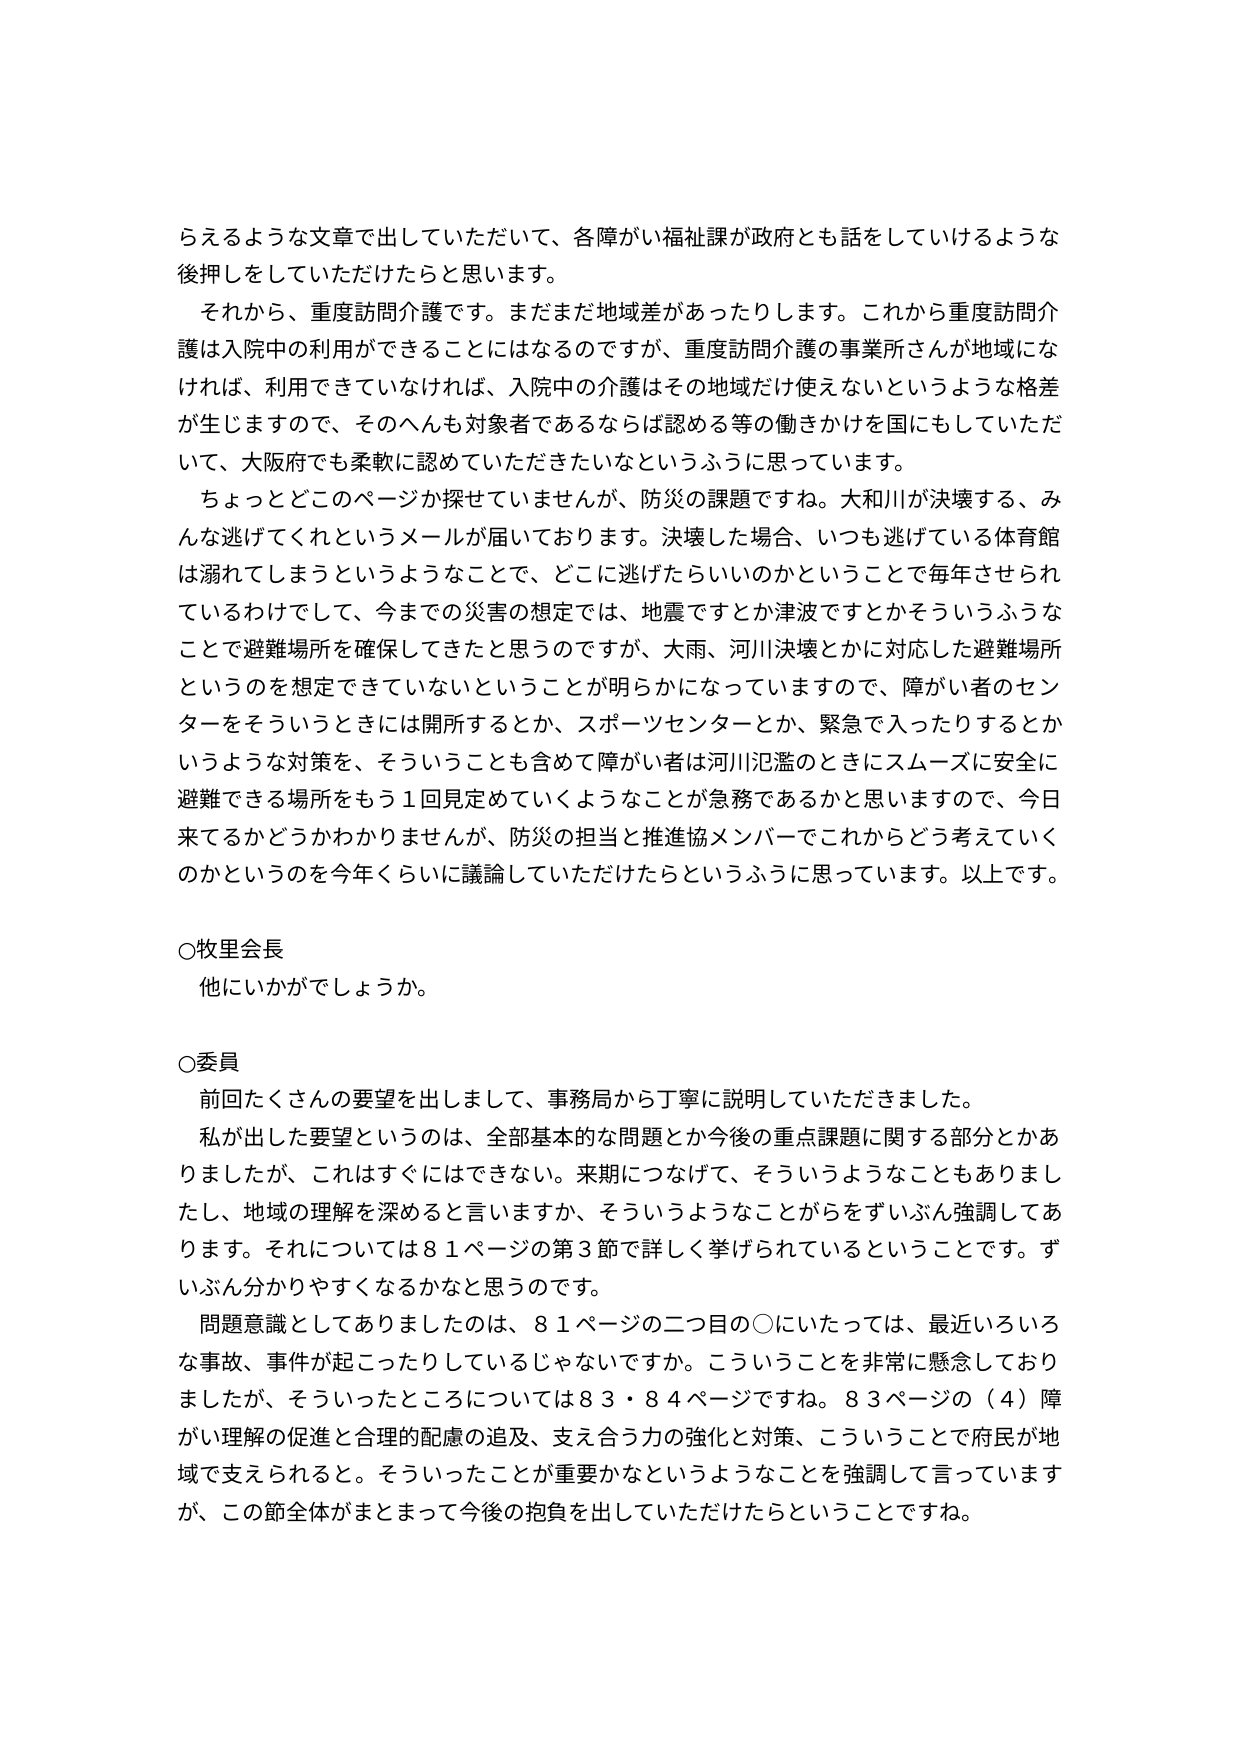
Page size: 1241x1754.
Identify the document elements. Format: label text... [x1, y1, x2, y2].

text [177, 217, 1063, 292]
text 問題意識としてありましたのは、８１ページの二つ目の○にいたっては、最近いろいろな事故、事件が起こったりしているじゃないですか。こういうことを非常に懸念しておりましたが、そういったところについては８３・８４ページですね。８３ページの（４）障がい理解の促進と合理的配慮の追及、支え合う力の強化と対策、こういうことで府民が地域で支えられると。そういったことが重要かなというようなことを強調して言っていますが、この節全体がまとまって今後の抱負を出していただけたらということですね。 [177, 1304, 1063, 1529]
text 私が出した要望というのは、全部基本的な問題とか今後の重点課題に関する部分とかありましたが、これはすぐにはできない。来期につなげて、そういうようなこともありましたし、地域の理解を深めると言いますか、そういうようなことがらをずいぶん強調してあります。それについては８１ページの第３節で詳しく挙げられているということです。ずいぶん分かりやすくなるかなと思うのです。 [177, 1117, 1063, 1304]
text ちょっとどこのページか探せていませんが、防災の課題ですね。大和川が決壊する、みんな逃げてくれというメールが届いております。決壊した場合、いつも逃げている体育館は溺れてしまうというようなことで、どこに逃げたらいいのかということで毎年させられているわけでして、今までの災害の想定では、地震ですとか津波ですとかそういうふうなことで避難場所を確保してきたと思うのですが、大雨、河川決壊とかに対応した避難場所というのを想定できていないということが明らかになっていますので、障がい者のセンターをそういうときには開所するとか、スポーツセンターとか、緊急で入ったりするとかいうような対策を、そういうことも含めて障がい者は河川氾濫のときにスムーズに安全に避難できる場所をもう１回見定めていくようなことが急務であるかと思いますので、今日来てるかどうかわかりませんが、防災の担当と推進協メンバーでこれからどう考えていくのかというのを今年くらいに議論していただけたらというふうに思っています。以上です。 [177, 479, 1063, 892]
text ○牧里会長 [177, 929, 1063, 967]
text ○委員 [177, 1042, 1063, 1079]
text 前回たくさんの要望を出しまして、事務局から丁寧に説明していただきました。 [177, 1079, 1063, 1117]
text 他にいかがでしょうか。 [177, 967, 1063, 1004]
text それから、重度訪問介護です。まだまだ地域差があったりします。これから重度訪問介護は入院中の利用ができることにはなるのですが、重度訪問介護の事業所さんが地域になければ、利用できていなければ、入院中の介護はその地域だけ使えないというような格差が生じますので、そのへんも対象者であるならば認める等の働きかけを国にもしていただいて、大阪府でも柔軟に認めていただきたいなというふうに思っています。 [177, 292, 1063, 479]
